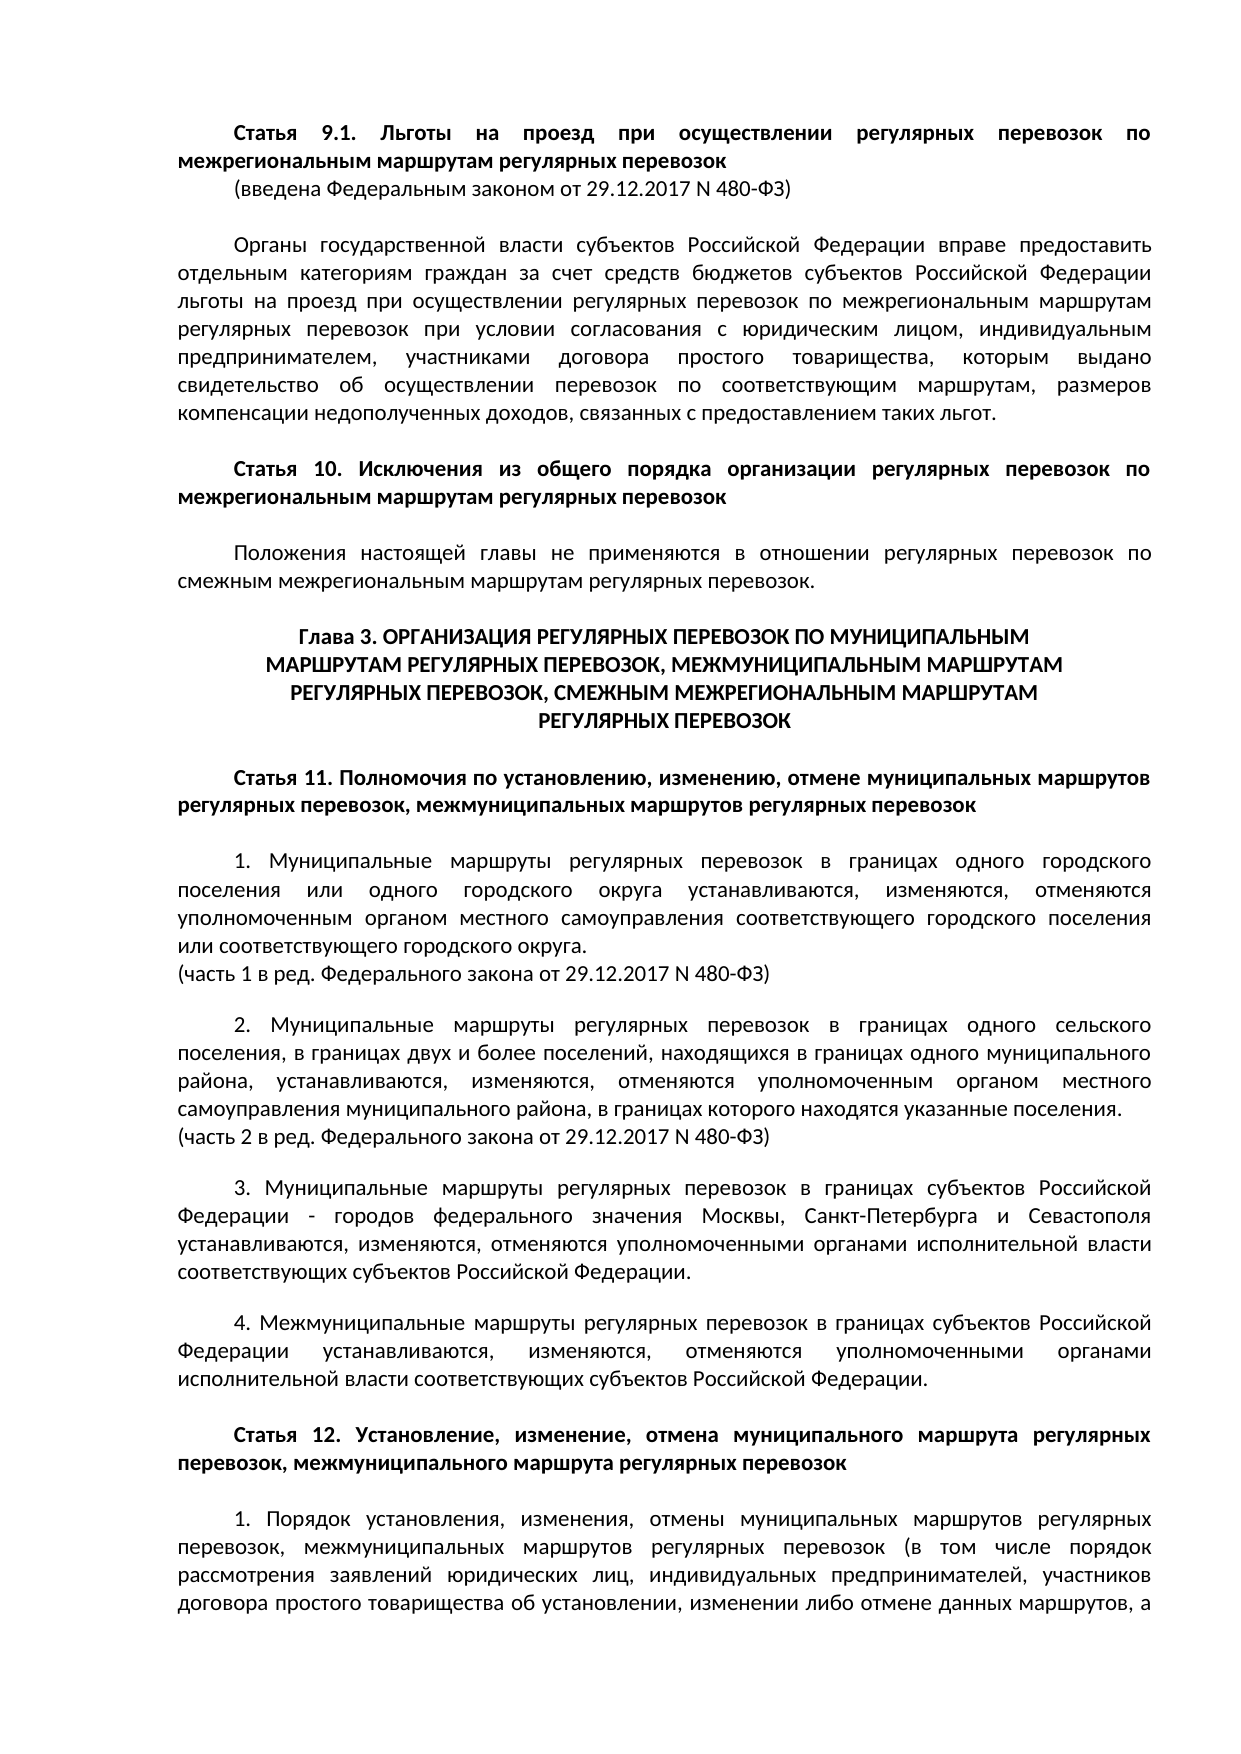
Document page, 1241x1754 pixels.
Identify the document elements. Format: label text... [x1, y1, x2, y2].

text 2. Муниципальные маршруты регулярных перевозок в границах одного сельского поселения, в границах двух и более поселений, находящихся в границах одного муниципального района, устанавливаются, изменяются, отменяются уполномоченным органом местного самоуправления муниципального района, в границах которого находятся указанные поселения. [177, 1010, 1152, 1122]
title МАРШРУТАМ РЕГУЛЯРНЫХ ПЕРЕВОЗОК, МЕЖМУНИЦИПАЛЬНЫМ МАРШРУТАМ [177, 651, 1152, 678]
title Статья 9.1. Льготы на проезд при осуществлении регулярных перевозок по межрегиональным маршрутам регулярных перевозок [177, 118, 1152, 174]
text (часть 1 в ред. Федерального закона от 29.12.2017 N 480-ФЗ) [177, 959, 1152, 987]
text Положения настоящей главы не применяются в отношении регулярных перевозок по смежным межрегиональным маршрутам регулярных перевозок. [177, 538, 1152, 594]
text 1. Муниципальные маршруты регулярных перевозок в границах одного городского поселения или одного городского округа устанавливаются, изменяются, отменяются уполномоченным органом местного самоуправления соответствующего городского поселения или соответствующего городского округа. [177, 847, 1152, 959]
title Глава 3. ОРГАНИЗАЦИЯ РЕГУЛЯРНЫХ ПЕРЕВОЗОК ПО МУНИЦИПАЛЬНЫМ [177, 622, 1152, 651]
title РЕГУЛЯРНЫХ ПЕРЕВОЗОК [177, 707, 1152, 734]
text 4. Межмуниципальные маршруты регулярных перевозок в границах субъектов Российской Федерации устанавливаются, изменяются, отменяются уполномоченными органами исполнительной власти соответствующих субъектов Российской Федерации. [177, 1308, 1152, 1392]
title Статья 11. Полномочия по установлению, изменению, отмене муниципальных маршрутов регулярных перевозок, межмуниципальных маршрутов регулярных перевозок [177, 763, 1152, 819]
title РЕГУЛЯРНЫХ ПЕРЕВОЗОК, СМЕЖНЫМ МЕЖРЕГИОНАЛЬНЫМ МАРШРУТАМ [177, 678, 1152, 707]
text 3. Муниципальные маршруты регулярных перевозок в границах субъектов Российской Федерации - городов федерального значения Москвы, Санкт-Петербурга и Севастополя устанавливаются, изменяются, отменяются уполномоченными органами исполнительной власти соответствующих субъектов Российской Федерации. [177, 1173, 1152, 1285]
text Органы государственной власти субъектов Российской Федерации вправе предоставить отдельным категориям граждан за счет средств бюджетов субъектов Российской Федерации льготы на проезд при осуществлении регулярных перевозок по межрегиональным маршрутам регулярных перевозок при условии согласования с юридическим лицом, индивидуальным предпринимателем, участниками договора простого товарищества, которым выдано свидетельство об осуществлении перевозок по соответствующим маршрутам, размеров компенсации недополученных доходов, связанных с предоставлением таких льгот. [177, 230, 1152, 426]
title Статья 12. Установление, изменение, отмена муниципального маршрута регулярных перевозок, межмуниципального маршрута регулярных перевозок [177, 1420, 1152, 1476]
text (введена Федеральным законом от 29.12.2017 N 480-ФЗ) [177, 174, 1152, 202]
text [177, 1504, 1152, 1616]
text (часть 2 в ред. Федерального закона от 29.12.2017 N 480-ФЗ) [177, 1122, 1152, 1150]
title Статья 10. Исключения из общего порядка организации регулярных перевозок по межрегиональным маршрутам регулярных перевозок [177, 454, 1152, 510]
